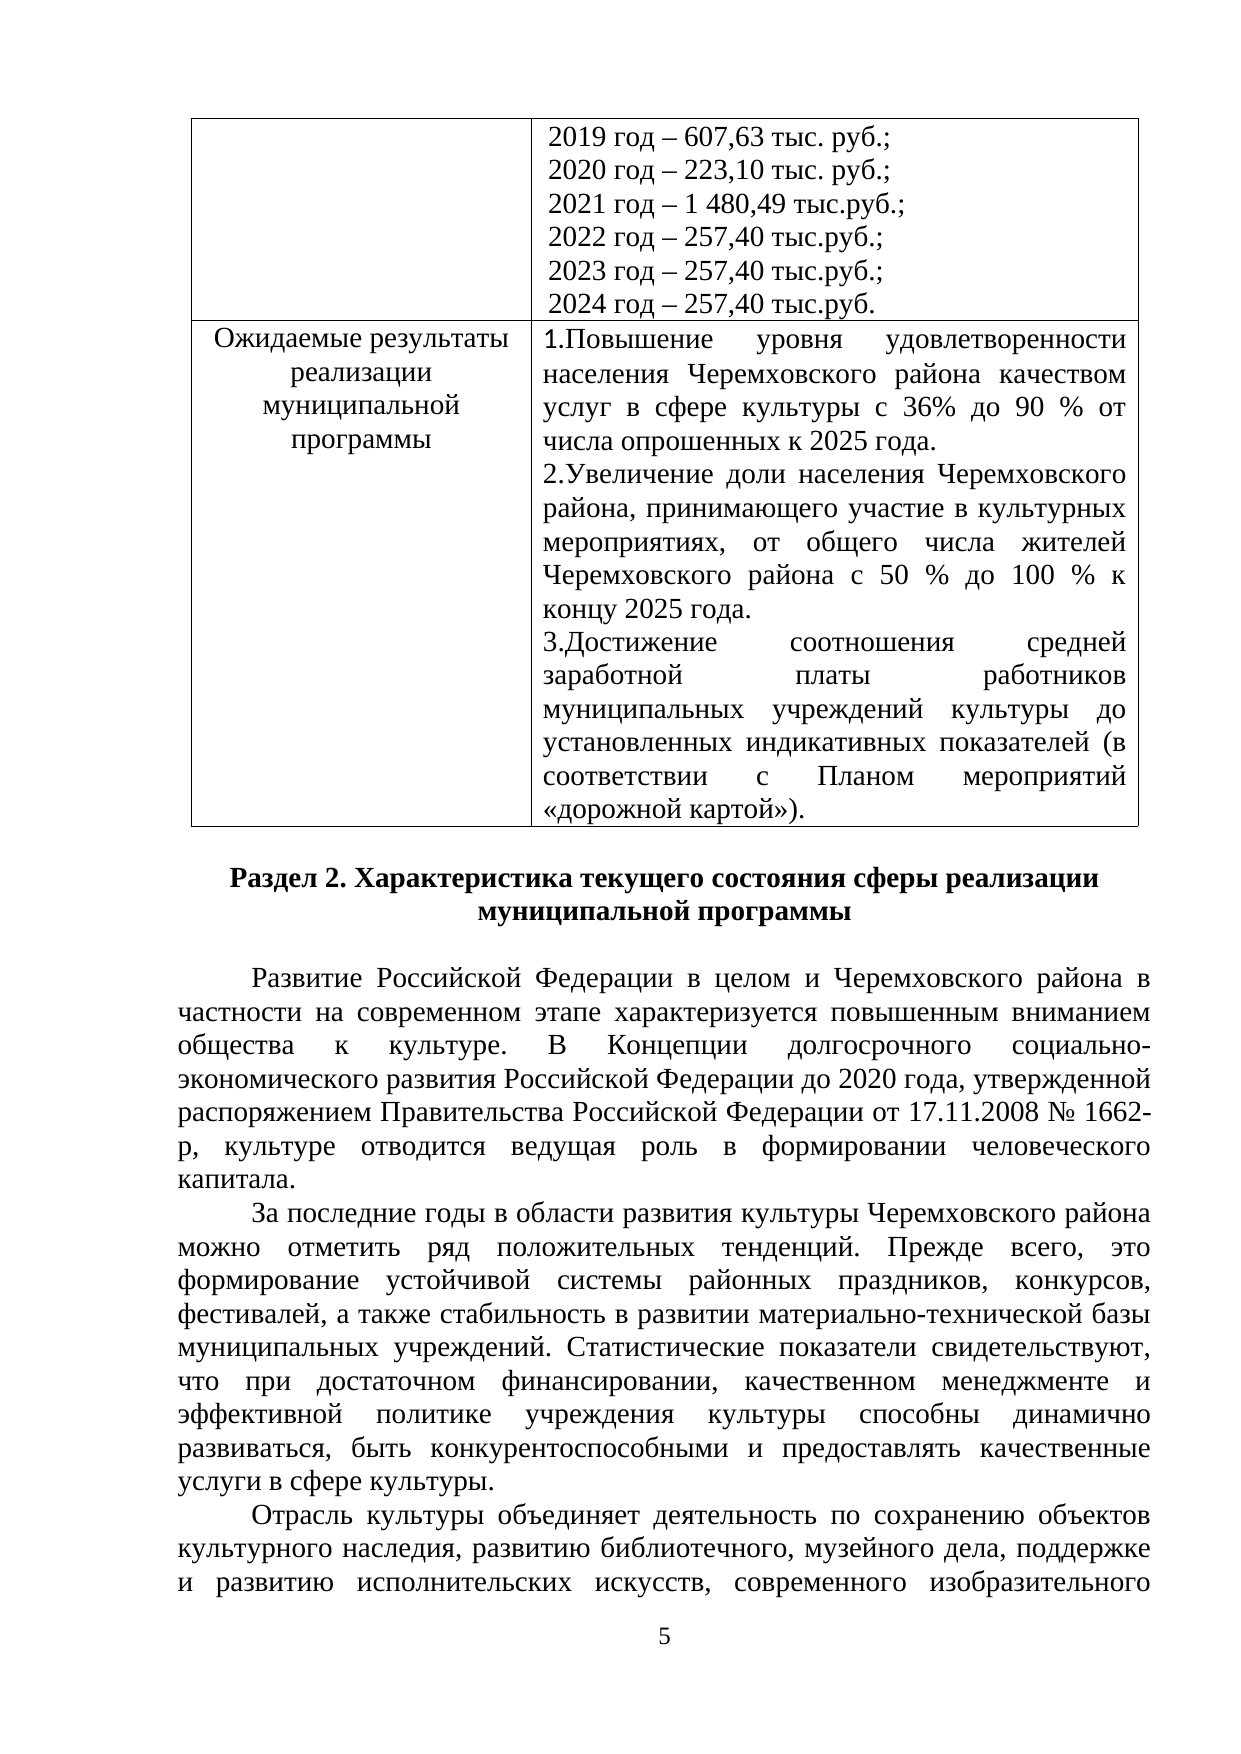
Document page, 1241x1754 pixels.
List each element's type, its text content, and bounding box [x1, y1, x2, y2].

text За последние годы в области развития культуры Черемховского района можно отметить ряд положительных тенденций. Прежде всего, это формирование устойчивой системы районных праздников, конкурсов, фестивалей, а также стабильность в развитии материально-технической базы муниципальных учреждений. Статистические показатели свидетельствуют, что при достаточном финансировании, качественном менеджменте и эффективной политике учреждения культуры способны динамично развиваться, быть конкурентоспособными и предоставлять качественные услуги в сфере культуры. [177, 1195, 1152, 1497]
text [177, 1497, 1152, 1598]
table_cell 1.Повышение уровня удовлетворенности населения Черемховского района качеством услуг в сфере культуры с 36% до 90 % от числа опрошенных к 2025 года. 2.Увеличение доли населения Черемховского района, принимающего участие в культурных мероприятиях, от общего числа жителей Черемховского района с 50 % до 100 % к концу 2025 года. 3.Достижение соотношения средней заработной платы работников муниципальных учреждений культуры до установленных индикативных показателей (в соответствии с Планом мероприятий «дорожной картой»). [532, 321, 1138, 826]
table_cell Ожидаемые результаты реализации муниципальной программы [192, 321, 531, 826]
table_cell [532, 119, 1138, 320]
text Развитие Российской Федерации в целом и Черемховского района в частности на современном этапе характеризуется повышенным вниманием общества к культуре. В Концепции долгосрочного социально-экономического развития Российской Федерации до 2020 года, утвержденной распоряжением Правительства Российской Федерации от 17.11.2008 № 1662-р, культуре отводится ведущая роль в формировании человеческого капитала. [177, 960, 1152, 1195]
text Раздел 2. Характеристика текущего состояния сферы реализации муниципальной программы [177, 860, 1152, 927]
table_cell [192, 119, 531, 320]
